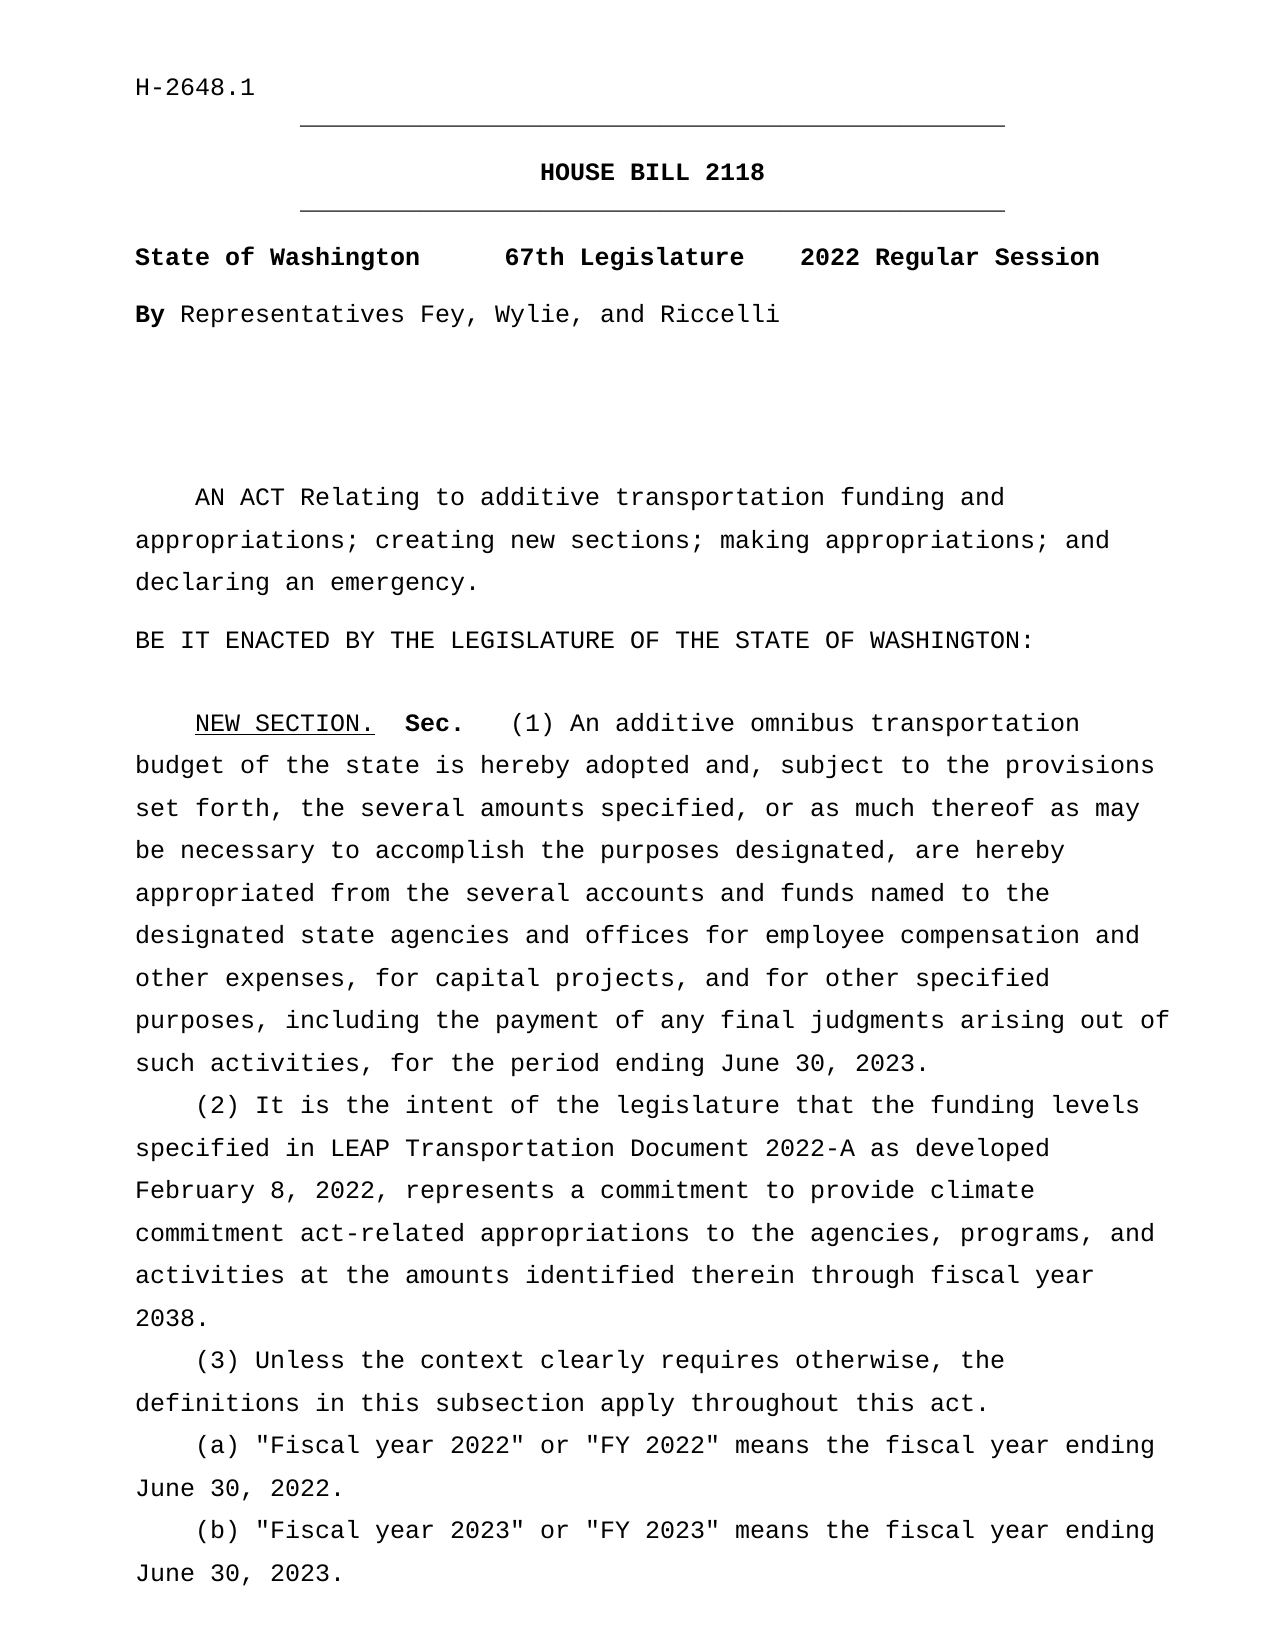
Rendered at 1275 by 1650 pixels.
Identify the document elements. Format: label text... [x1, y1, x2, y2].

text BE IT ENACTED BY THE LEGISLATURE OF THE STATE OF WASHINGTON: [135, 627, 1170, 656]
text _______________________________________________ [135, 103, 1170, 132]
text NEW SECTION. Sec. (1) An additive omnibus transportation budget of the state is hereby adopted and, subject to the provisions set forth, the several amounts specified, or as much thereof as may be necessary to accomplish the purposes designated, are hereby appropriated from the several accounts and funds named to the designated state agencies and offices for employee compensation and other expenses, for capital projects, and for other specified purposes, including the payment of any final judgments arising out of such activities, for the period ending June 30, 2023. [135, 697, 1170, 1080]
text State of Washington 67th Legislature 2022 Regular Session [135, 245, 1170, 273]
text (b) "Fiscal year 2023" or "FY 2023" means the fiscal year ending June 30, 2023. [135, 1505, 1170, 1590]
text HOUSE BILL 2118 [135, 160, 1170, 188]
text (a) "Fiscal year 2022" or "FY 2022" means the fiscal year ending June 30, 2022. [135, 1420, 1170, 1505]
text H-2648.1 [135, 75, 1170, 103]
text AN ACT Relating to additive transportation funding and appropriations; creating new sections; making appropriations; and declaring an emergency. [135, 472, 1170, 599]
text (3) Unless the context clearly requires otherwise, the definitions in this subsection apply throughout this act. [135, 1335, 1170, 1420]
text (2) It is the intent of the legislature that the funding levels specified in LEAP Transportation Document 2022-A as developed February 8, 2022, represents a commitment to provide climate commitment act-related appropriations to the agencies, programs, and activities at the amounts identified therein through fiscal year 2038. [135, 1080, 1170, 1335]
text _______________________________________________ [135, 188, 1170, 217]
text By Representatives Fey, Wylie, and Riccelli [135, 302, 1170, 330]
